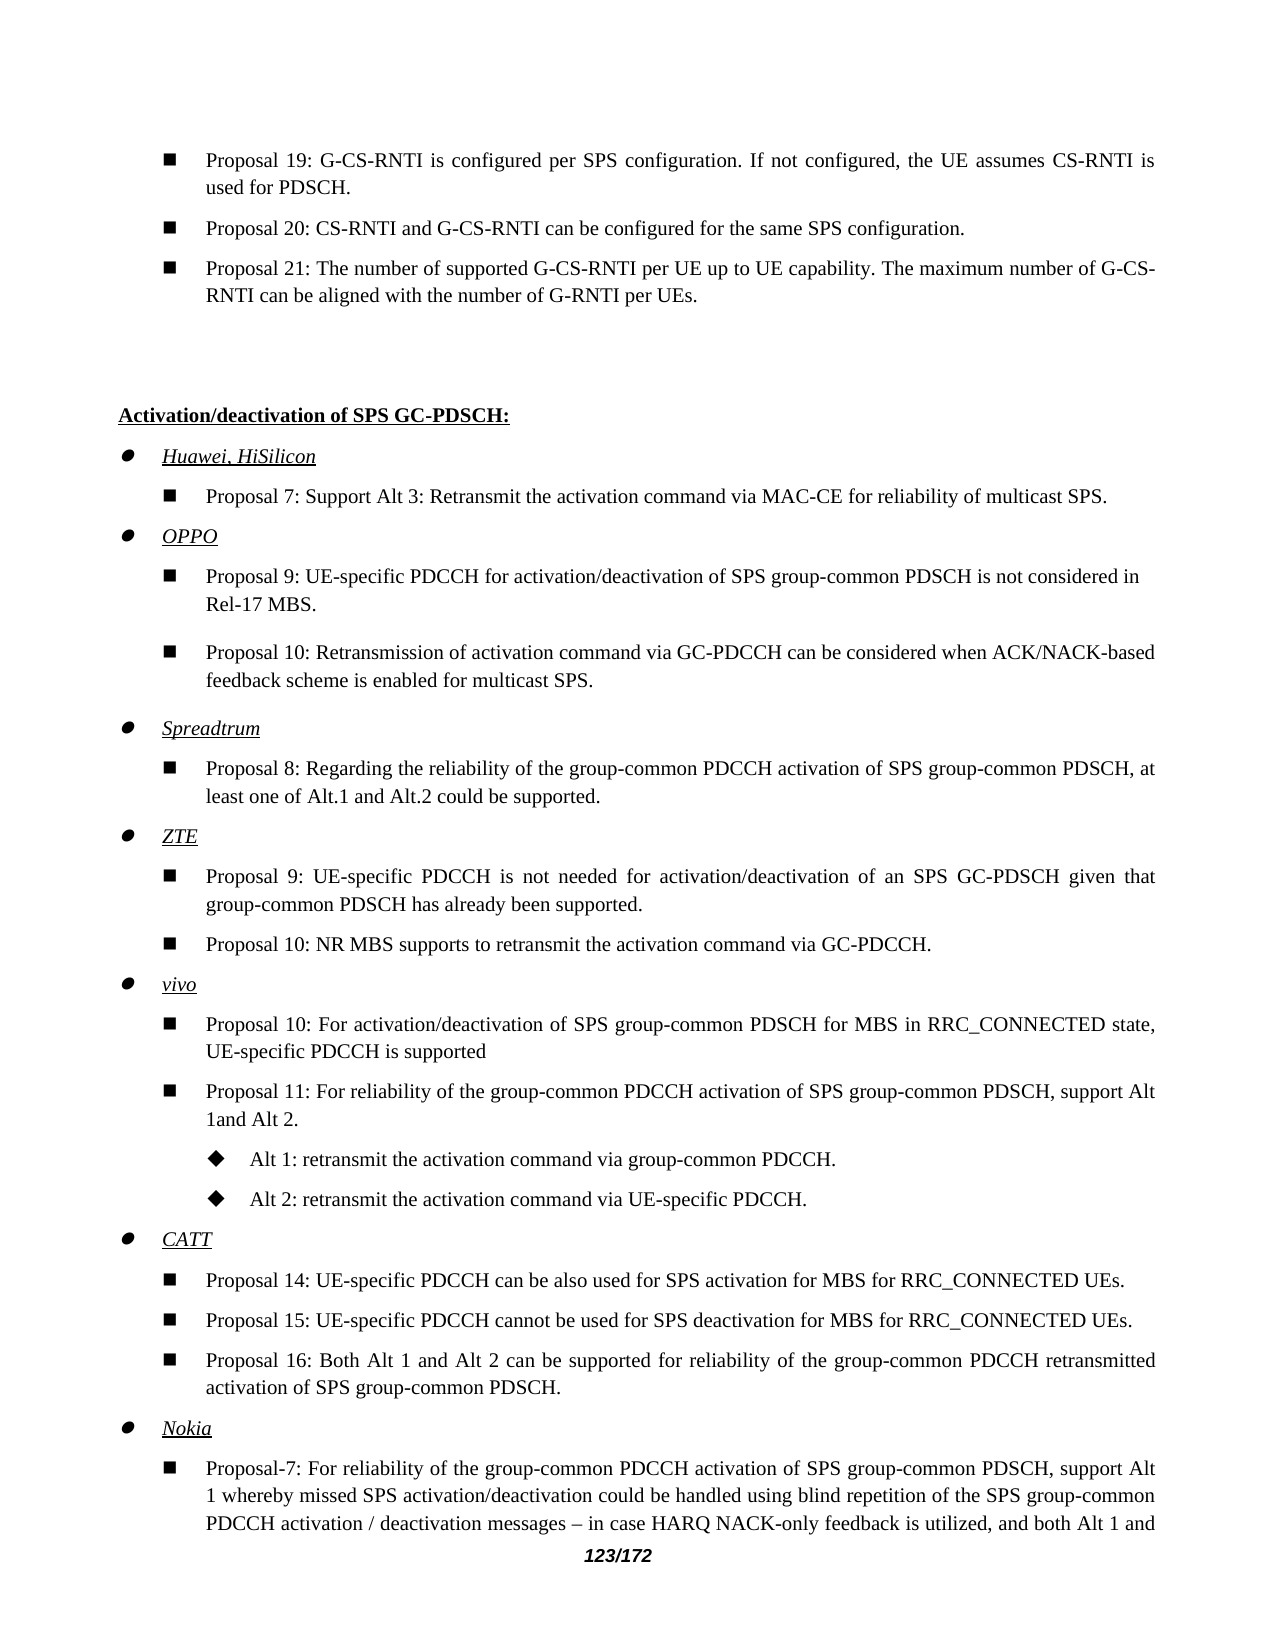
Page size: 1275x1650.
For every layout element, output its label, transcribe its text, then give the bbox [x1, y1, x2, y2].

list Proposal 9: UE-specific PDCCH for activation/deactivation of SPS group-common PDSCH is not considered in Rel-17 MBS. [162, 564, 1157, 616]
list Proposal 10: Retransmission of activation command via GC-PDCCH can be considered when ACK/NACK-based feedback scheme is enabled for multicast SPS. [162, 640, 1157, 692]
list Proposal 21: The number of supported G-CS-RNTI per UE up to UE capability. The maximum number of G-CS-RNTI can be aligned with the number of G-RNTI per UEs. [162, 256, 1157, 307]
list Nokia [118, 1415, 1157, 1439]
list Proposal 16: Both Alt 1 and Alt 2 can be supported for reliability of the group-common PDCCH retransmitted activation of SPS group-common PDSCH. [162, 1348, 1157, 1399]
list Proposal 9: UE-specific PDCCH is not needed for activation/deactivation of an SPS GC-PDSCH given that group-common PDSCH has already been supported. [162, 864, 1157, 916]
list Alt 2: retransmit the activation command via UE-specific PDCCH. [206, 1187, 1157, 1211]
list Proposal 20: CS-RNTI and G-CS-RNTI can be configured for the same SPS configuration. [162, 215, 1157, 239]
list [162, 1456, 1157, 1535]
list Spreadtrum [118, 716, 1157, 740]
list Proposal 8: Regarding the reliability of the group-common PDCCH activation of SPS group-common PDSCH, at least one of Alt.1 and Alt.2 could be supported. [162, 756, 1157, 808]
list Proposal 7: Support Alt 3: Retransmit the activation command via MAC-CE for reliability of multicast SPS. [162, 484, 1157, 508]
list CATT [118, 1227, 1157, 1251]
list Proposal 19: G-CS-RNTI is configured per SPS configuration. If not configured, the UE assumes CS-RNTI is used for PDSCH. [162, 148, 1157, 199]
list Proposal 11: For reliability of the group-common PDCCH activation of SPS group-common PDSCH, support Alt 1and Alt 2. [162, 1079, 1157, 1131]
list Proposal 10: NR MBS supports to retransmit the activation command via GC-PDCCH. [162, 932, 1157, 956]
list Proposal 15: UE-specific PDCCH cannot be used for SPS deactivation for MBS for RRC_CONNECTED UEs. [162, 1308, 1157, 1332]
list OPPO [118, 524, 1157, 548]
list Huawei, HiSilicon [118, 443, 1157, 468]
list ZTE [118, 824, 1157, 848]
list Alt 1: retransmit the activation command via group-common PDCCH. [206, 1147, 1157, 1171]
list Proposal 10: For activation/deactivation of SPS group-common PDSCH for MBS in RRC_CONNECTED state, UE-specific PDCCH is supported [162, 1012, 1157, 1063]
list vivo [118, 972, 1157, 996]
list Activation/deactivation of SPS GC-PDSCH: [118, 403, 1157, 427]
list Proposal 14: UE-specific PDCCH can be also used for SPS activation for MBS for RRC_CONNECTED UEs. [162, 1267, 1157, 1292]
